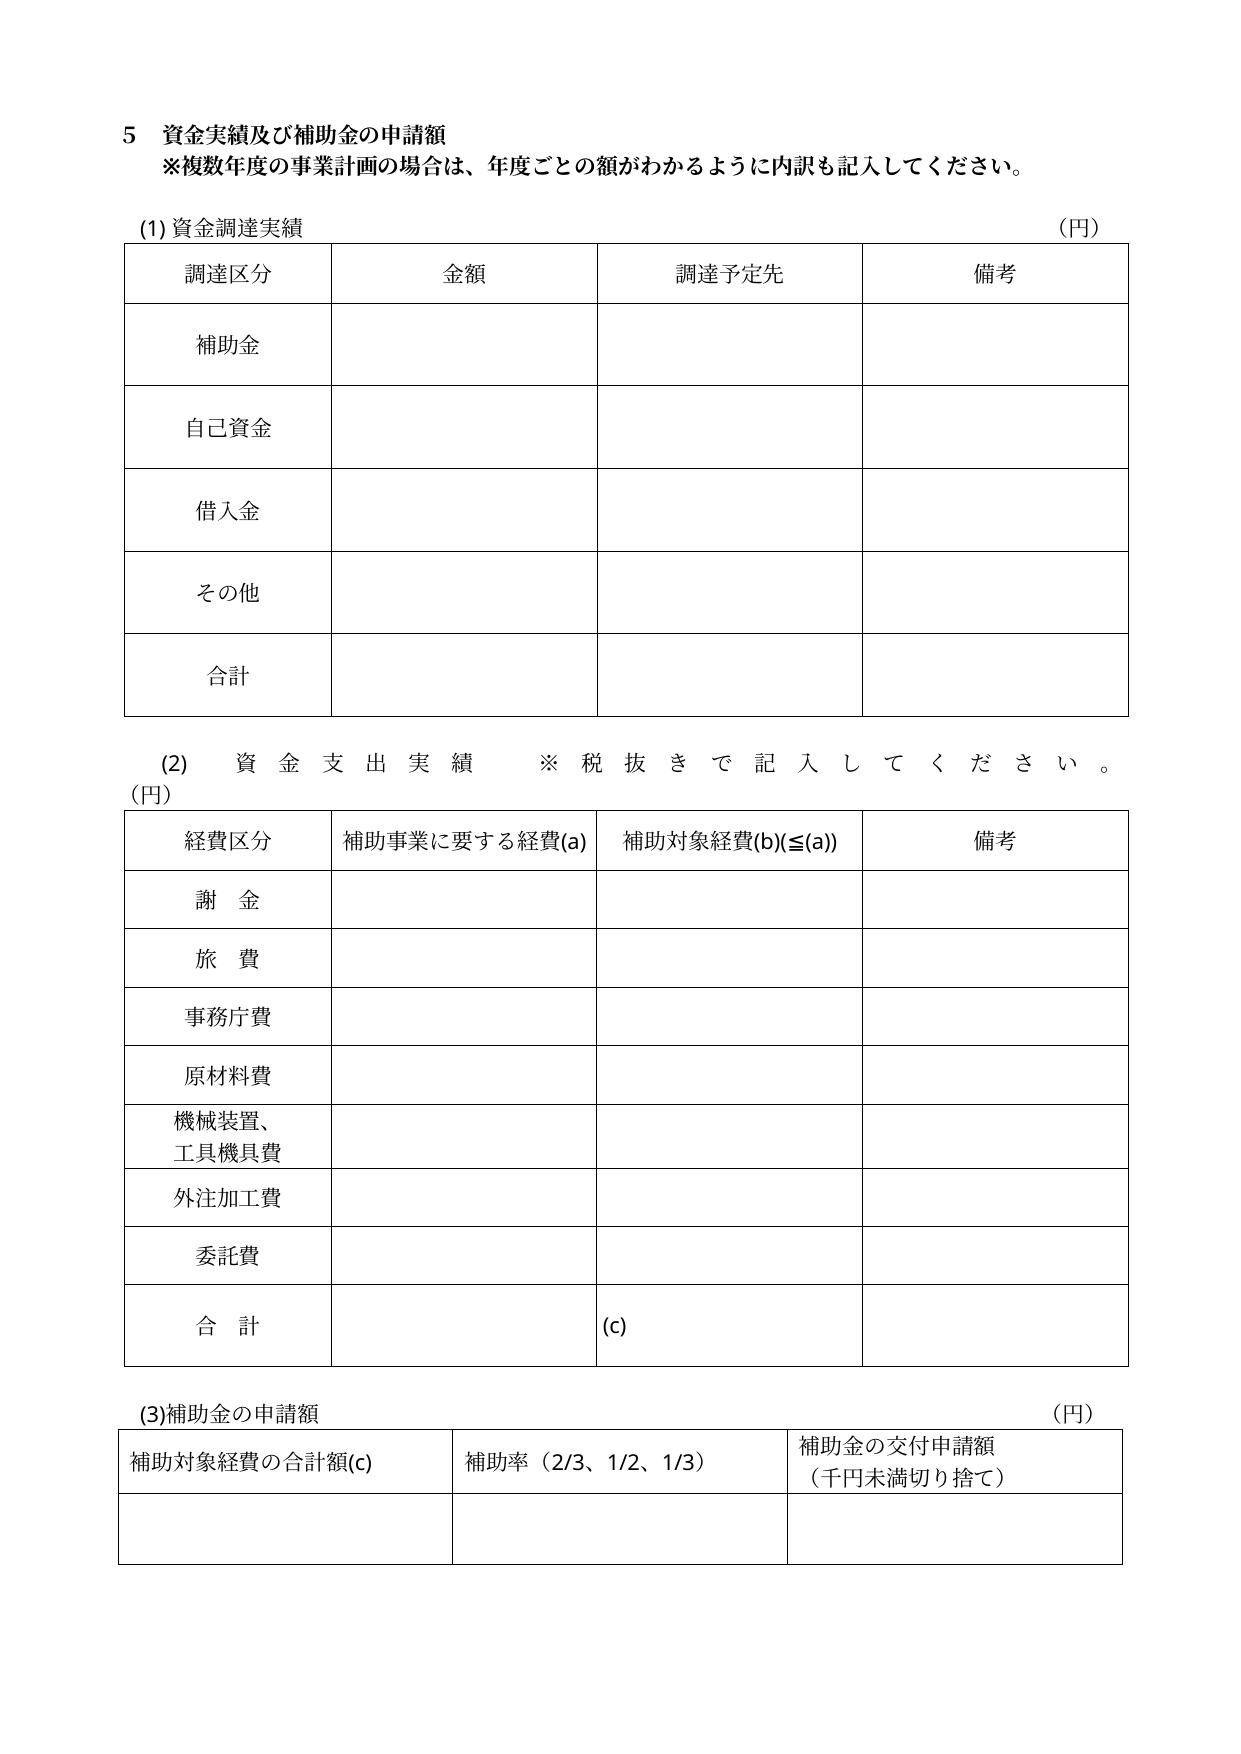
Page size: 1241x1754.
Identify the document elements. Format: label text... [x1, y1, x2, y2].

table_cell [332, 1105, 596, 1167]
table_header 調達予定先 [598, 244, 862, 303]
table_cell [597, 929, 862, 987]
table_cell [597, 1105, 862, 1167]
table_cell 委託費 [125, 1227, 331, 1283]
table_cell [788, 1494, 1122, 1564]
table_cell [863, 988, 1128, 1045]
table_cell [598, 552, 862, 633]
table_cell [863, 1285, 1128, 1366]
table_cell [332, 1285, 596, 1366]
table_cell 機械装置、 工具機具費 [125, 1105, 331, 1167]
table_cell 補助金 [125, 304, 331, 385]
table_cell 合 計 [125, 1285, 331, 1366]
text ５ 資金実績及び補助金の申請額 [118, 118, 1122, 149]
table_cell 自己資金 [125, 386, 331, 468]
table_cell [332, 304, 597, 385]
table_cell [597, 1169, 862, 1226]
table_cell [332, 871, 596, 928]
table_header 補助金の交付申請額 （千円未満切り捨て） [788, 1430, 1122, 1492]
table_cell [863, 552, 1128, 633]
table_cell [332, 929, 596, 987]
table_cell [863, 871, 1128, 928]
table_cell [863, 1227, 1128, 1283]
table_cell [598, 634, 862, 716]
table_cell 謝 金 [125, 871, 331, 928]
text ※複数年度の事業計画の場合は、年度ごとの額がわかるように内訳も記入してください。 [118, 149, 1122, 181]
table_cell [598, 304, 862, 385]
table_cell (c) [597, 1285, 862, 1366]
text (2) 資金支出実績 ※税抜きで記入してください。 （円） [118, 747, 1122, 809]
table_cell [863, 1105, 1128, 1167]
table_cell [332, 1046, 596, 1103]
table_cell 原材料費 [125, 1046, 331, 1103]
table_header 備考 [863, 811, 1128, 870]
table_header 補助対象経費(b)(≦(a)) [597, 811, 862, 870]
table_cell [863, 1169, 1128, 1226]
table_cell [332, 469, 597, 551]
table_header 調達区分 [125, 244, 331, 303]
table_cell 合計 [125, 634, 331, 716]
table_cell 外注加工費 [125, 1169, 331, 1226]
table_cell [453, 1494, 787, 1564]
table_cell [332, 988, 596, 1045]
table_cell [863, 386, 1128, 468]
table_header 補助率（2/3、1/2、1/3） [453, 1430, 787, 1492]
table_cell [863, 1046, 1128, 1103]
table_cell [597, 1227, 862, 1283]
table_cell その他 [125, 552, 331, 633]
table_cell [597, 988, 862, 1045]
table_cell [119, 1494, 452, 1564]
table_cell [332, 386, 597, 468]
text (1) 資金調達実績 （円） [118, 211, 1122, 242]
table_header 経費区分 [125, 811, 331, 870]
table_cell [597, 871, 862, 928]
table_cell [332, 634, 597, 716]
table_header 備考 [863, 244, 1128, 303]
table_cell [863, 929, 1128, 987]
table_cell [863, 469, 1128, 551]
table_cell [863, 634, 1128, 716]
table_cell [597, 1046, 862, 1103]
table_cell 事務庁費 [125, 988, 331, 1045]
table_cell [332, 552, 597, 633]
table_cell [863, 304, 1128, 385]
table_cell [332, 1227, 596, 1283]
table_cell 旅 費 [125, 929, 331, 987]
table_cell 借入金 [125, 469, 331, 551]
text (3)補助金の申請額 （円） [118, 1397, 1122, 1428]
table_header 金額 [332, 244, 597, 303]
table_cell [332, 1169, 596, 1226]
table_header 補助事業に要する経費(a) [332, 811, 596, 870]
table_cell [598, 386, 862, 468]
table_header 補助対象経費の合計額(c) [119, 1430, 452, 1492]
table_cell [598, 469, 862, 551]
